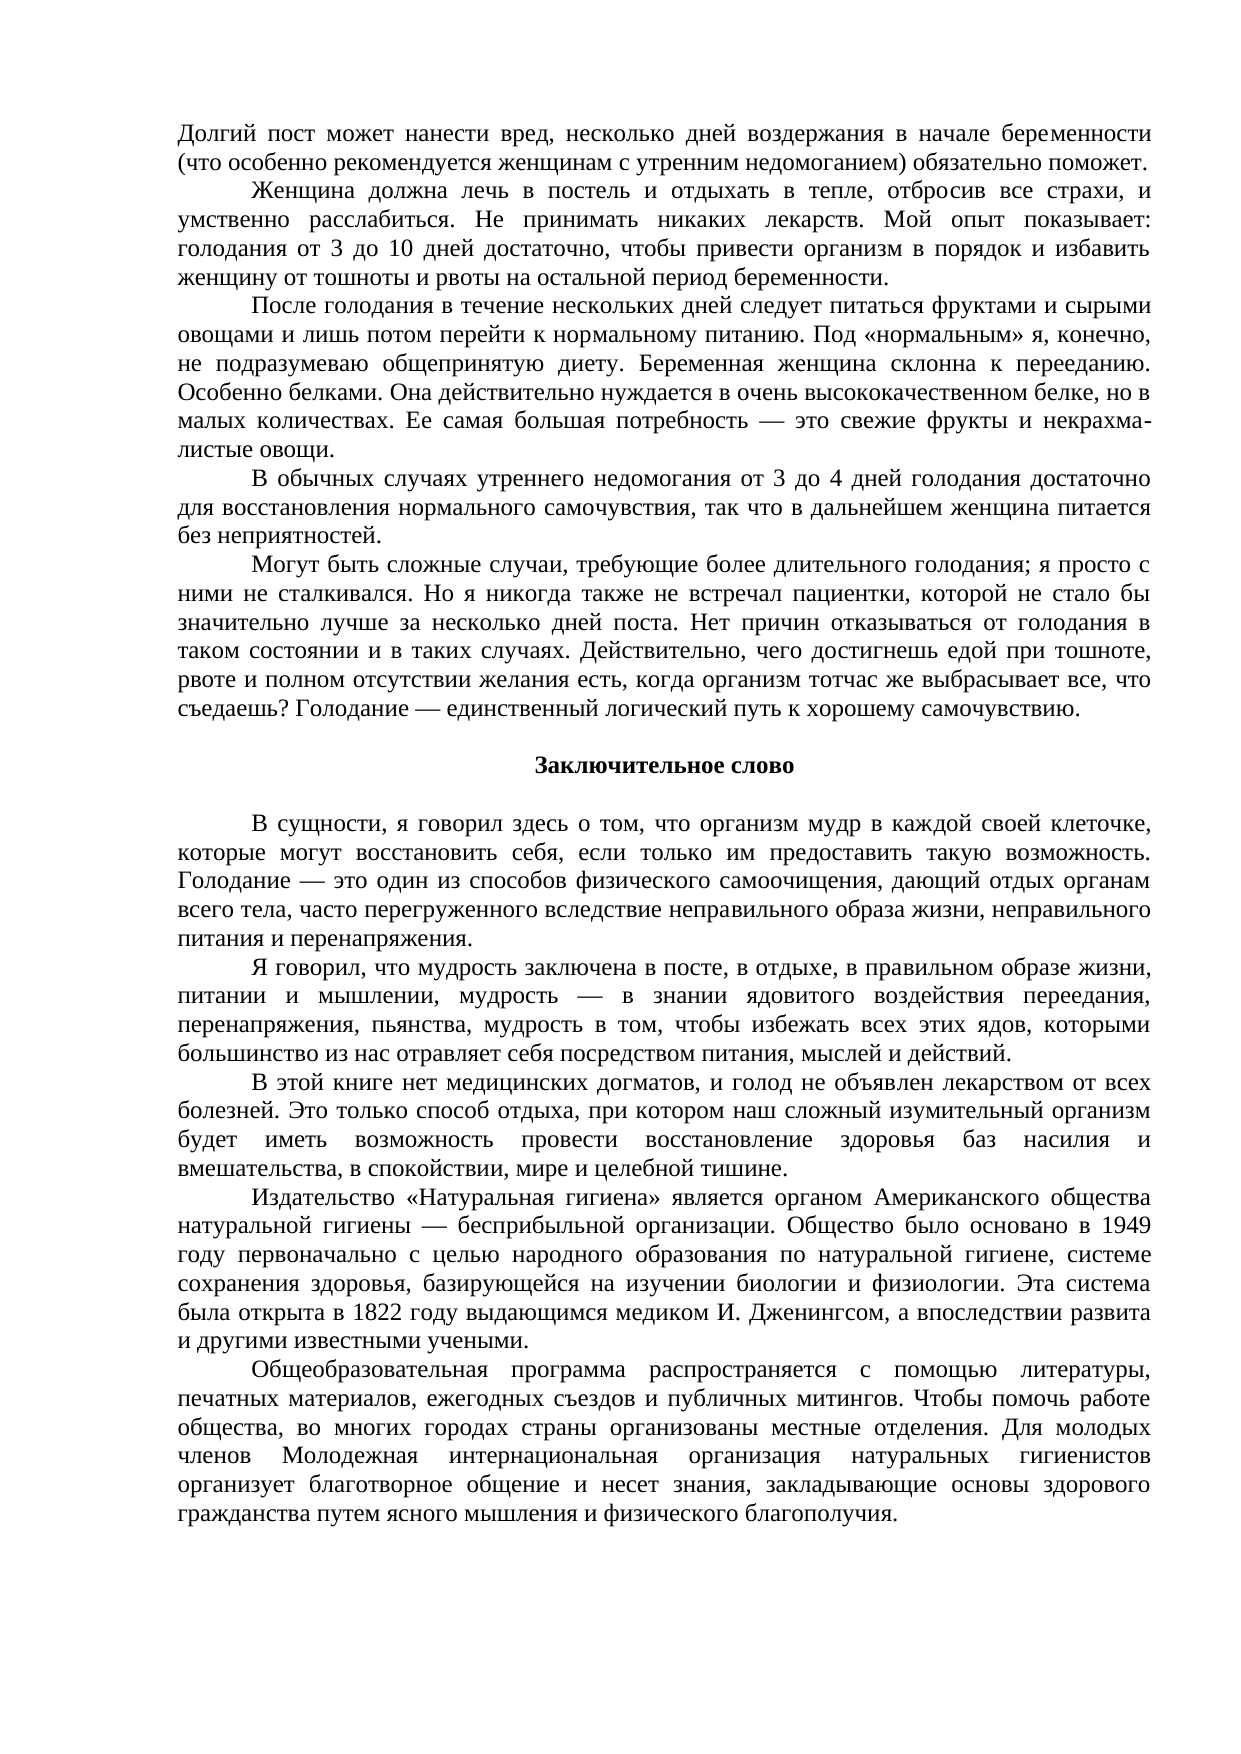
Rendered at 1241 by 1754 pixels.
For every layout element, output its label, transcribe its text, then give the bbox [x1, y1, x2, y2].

text В сущности, я говорил здесь о том, что организм мудр в каждой своей клеточке, которые могут восстановить себя, если только им предоставить такую возможность. Голодание — это один из способов физического самоочищения, дающий отдых органам всего тела, часто перегруженного вследствие неправильного образа жизни, неправильного питания и перенапряжения. [177, 808, 1152, 952]
text В обычных случаях утреннего недомогания от 3 до 4 дней голодания достаточно для восстановления нормального самочувствия, так что в дальнейшем женщина питается без неприятностей. [177, 463, 1152, 549]
text Издательство «Натуральная гигиена» является органом Американского общества натуральной гигиены — бесприбыльной организации. Общество было основано в 1949 году первоначально с целью народного образования по натуральной гигиене, системе сохранения здоровья, базирующейся на изучении биологии и физиологии. Эта система была открыта в 1822 году выдающимся медиком И. Дженингсом, а впоследствии развита и другими известными учеными. [177, 1182, 1152, 1354]
text Заключительное слово [177, 751, 1152, 779]
text Женщина должна лечь в постель и отдыхать в тепле, отбросив все страхи, и умственно расслабиться. Не принимать никаких лекарств. Мой опыт показывает: голодания от 3 до 10 дней достаточно, чтобы привести организм в порядок и избавить женщину от тошноты и рвоты на остальной период беременности. [177, 176, 1152, 291]
text Могут быть сложные случаи, требующие более длительного голодания; я просто с ними не сталкивался. Но я никогда также не встречал пациентки, которой не стало бы значительно лучше за несколько дней поста. Нет причин отказываться от голодания в таком состоянии и в таких случаях. Действительно, чего достигнешь едой при тошноте, рвоте и полном отсутствии желания есть, когда организм тотчас же выбрасывает все, что съедаешь? Голодание — единственный логический путь к хорошему самочувствию. [177, 549, 1152, 722]
text Я говорил, что мудрость заключена в посте, в отдыхе, в правильном образе жизни, питании и мышлении, мудрость — в знании ядовитого воздействия переедания, перенапряжения, пьянства, мудрость в том, чтобы избежать всех этих ядов, которыми большинство из нас отравляет себя посредством питания, мыслей и действий. [177, 952, 1152, 1067]
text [177, 118, 1152, 176]
text В этой книге нет медицинских догматов, и голод не объявлен лекарством от всех болезней. Это только способ отдыха, при котором наш сложный изумительный организм будет иметь возможность провести восстановление здоровья баз насилия и вмешательства, в спокойствии, мире и целебной тишине. [177, 1067, 1152, 1182]
text После голодания в течение нескольких дней следует питаться фруктами и сырыми овощами и лишь потом перейти к нормальному питанию. Под «нормальным» я, конечно, не подразумеваю общепринятую диету. Беременная женщина склонна к перееданию. Особенно белками. Она действительно нуждается в очень высококачественном белке, но в малых количествах. Ее самая большая потребность — это свежие фрукты и некрахмалистые овощи. [177, 291, 1152, 463]
text Общеобразовательная программа распространяется с помощью литературы, печатных материалов, ежегодных съездов и публичных митингов. Чтобы помочь работе общества, во многих городах страны организованы местные отделения. Для молодых членов Молодежная интернациональная организация натуральных гигиенистов организует благотворное общение и несет знания, закладывающие основы здорового гражданства путем ясного мышления и физического благополучия. [177, 1354, 1152, 1527]
